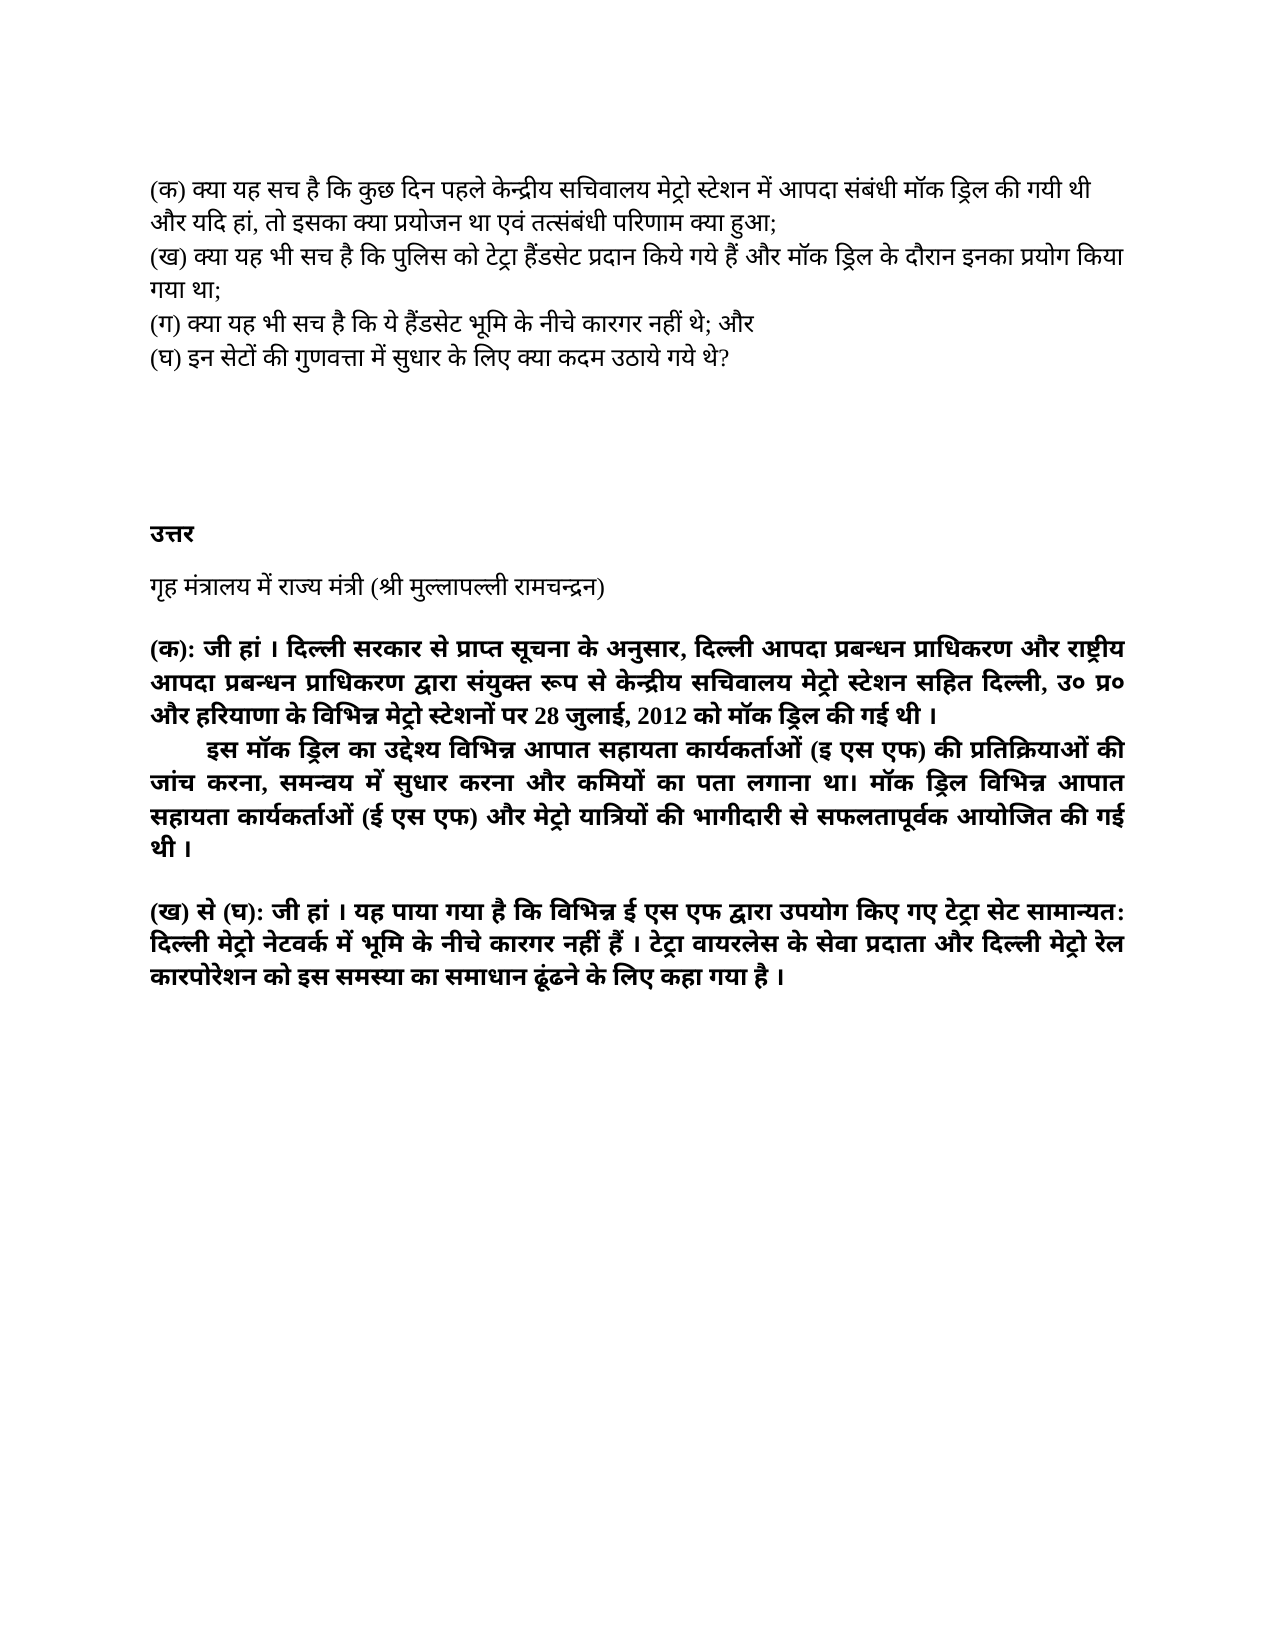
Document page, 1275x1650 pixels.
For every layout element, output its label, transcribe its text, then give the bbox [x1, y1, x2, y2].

text (घ) इन सेटों की गुणवत्ता में सुधार के लिए क्या कदम उठाये गये थे? [150, 343, 1125, 376]
text (ग) क्या यह भी सच है कि ये हैंडसेट भूमि के नीचे कारगर नहीं थे; और [150, 309, 1125, 343]
text (ख) क्या यह भी सच है कि पुलिस को टेट्रा हैंडसेट प्रदान किये गये हैं और मॉक ड्रिल के दौरान इनका प्रयोग किया गया था; [150, 242, 1125, 309]
text इस मॉक ड्रिल का उद्देश्य विभिन्न आपात सहायता कार्यकर्ताओं (इ एस एफ) की प्रतिक्रियाओं की जांच करना, समन्वय में सुधार करना और कमियों का पता लगाना था। मॉक ड्रिल विभिन्न आपात सहायता कार्यकर्ताओं (ई एस एफ) और मेट्रो यात्रियों की भागीदारी से सफलतापूर्वक आयोजित की गई थी । [150, 735, 1125, 868]
text उत्तर [150, 520, 1125, 553]
text (क) क्या यह सच है कि कुछ दिन पहले केन्द्रीय सचिवालय मेट्रो स्टेशन में आपदा संबंधी मॉक ड्रिल की गयी थी और यदि हां, तो इसका क्या प्रयोजन था एवं तत्संबंधी परिणाम क्या हुआ; [150, 175, 1125, 242]
text (क): जी हां । दिल्ली सरकार से प्राप्त सूचना के अनुसार, दिल्ली आपदा प्रबन्धन प्राधिकरण और राष्ट्रीय आपदा प्रबन्धन प्राधिकरण द्वारा संयुक्त रूप से केन्द्रीय सचिवालय मेट्रो स्टेशन सहित दिल्ली, उ० प्र० और हरियाणा के विभिन्न मेट्रो स्टेशनों पर 28 जुलाई, 2012 को मॉक ड्रिल की गई थी । [150, 634, 1125, 735]
text (ख) से (घ): जी हां । यह पाया गया है कि विभिन्न ई एस एफ द्वारा उपयोग किए गए टेट्रा सेट सामान्यत: दिल्ली मेट्रो नेटवर्क में भूमि के नीचे कारगर नहीं हैं । टेट्रा वायरलेस के सेवा प्रदाता और दिल्ली मेट्रो रेल कारपोरेशन को इस समस्या का समाधान ढूंढने के लिए कहा गया है । [150, 897, 1125, 995]
text गृह मंत्रालय में राज्य मंत्री (श्री मुल्लापल्ली रामचन्द्रन) [150, 572, 1125, 605]
